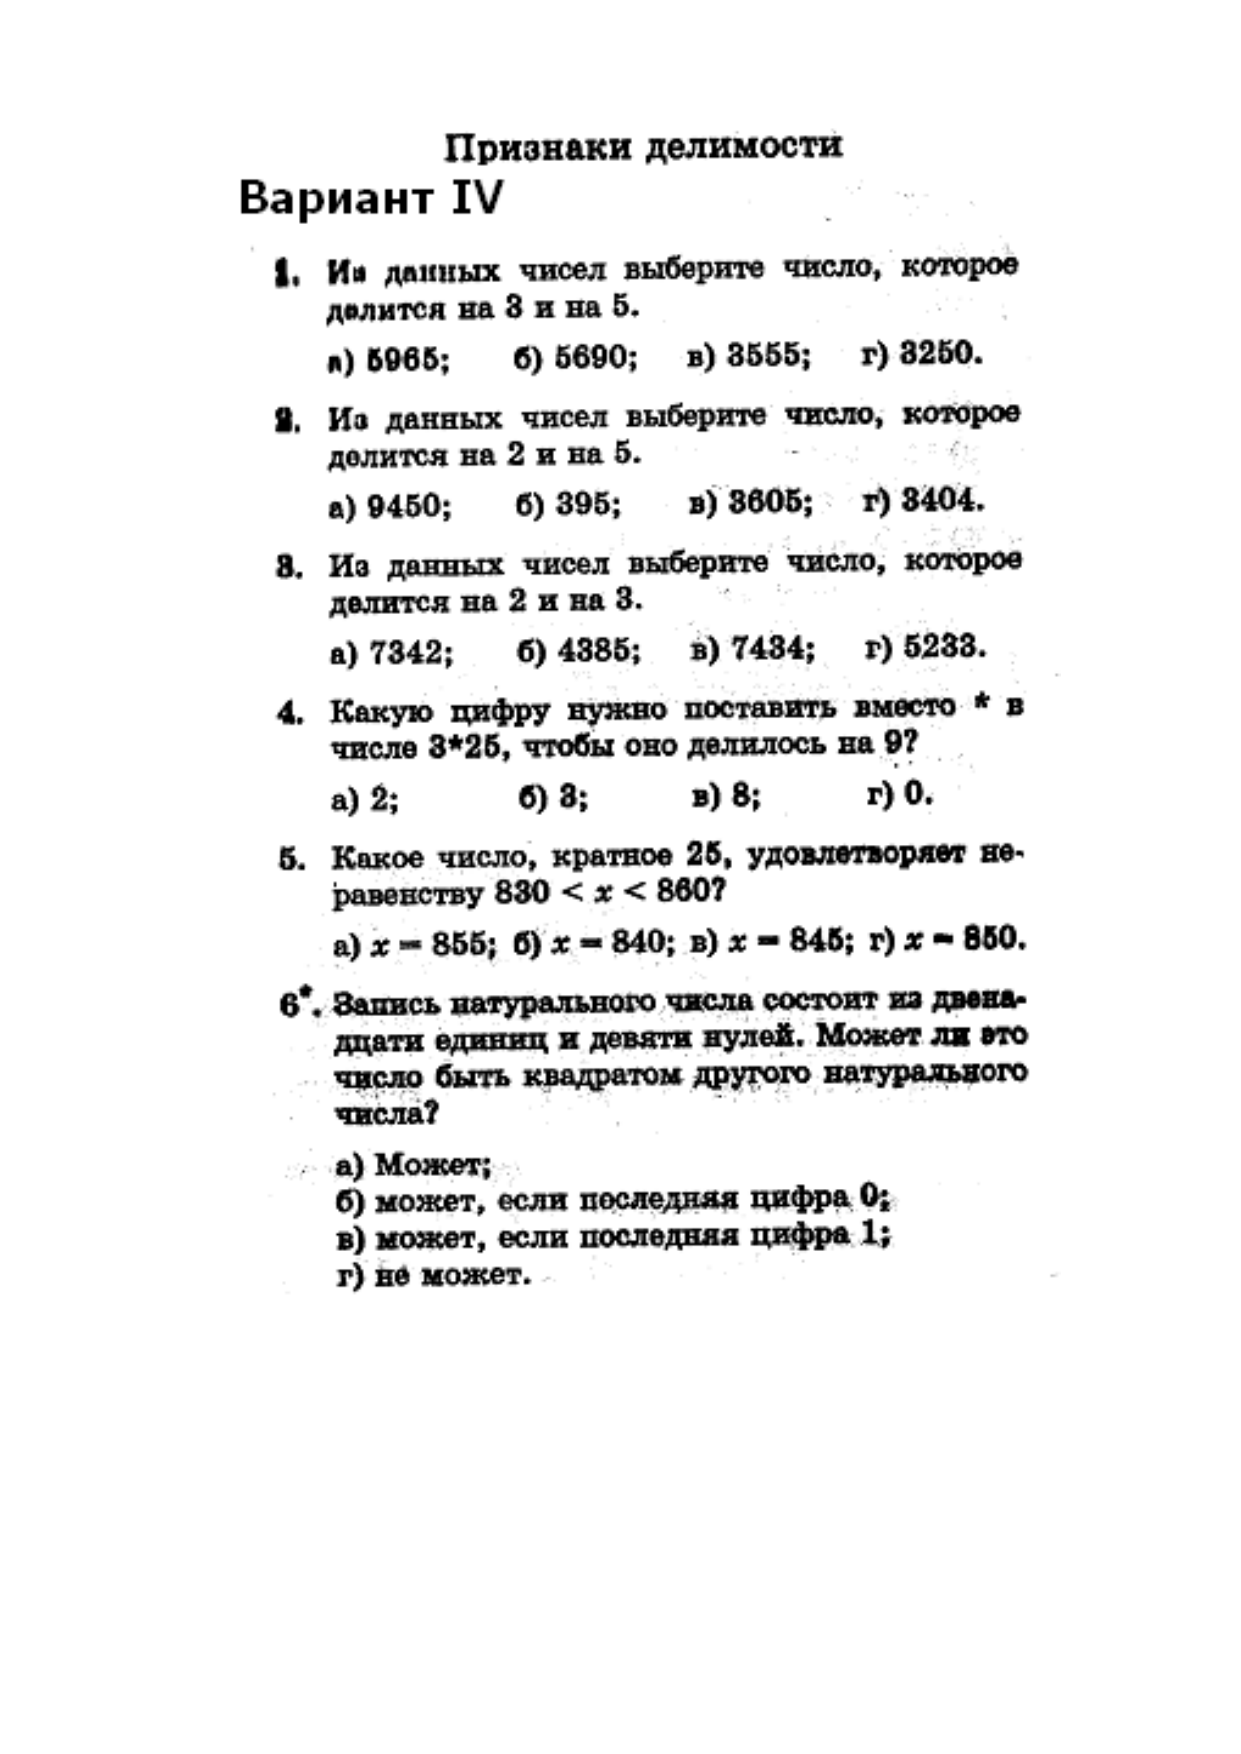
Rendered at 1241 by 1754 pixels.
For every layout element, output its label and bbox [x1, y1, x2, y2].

picture [203, 118, 1061, 1297]
